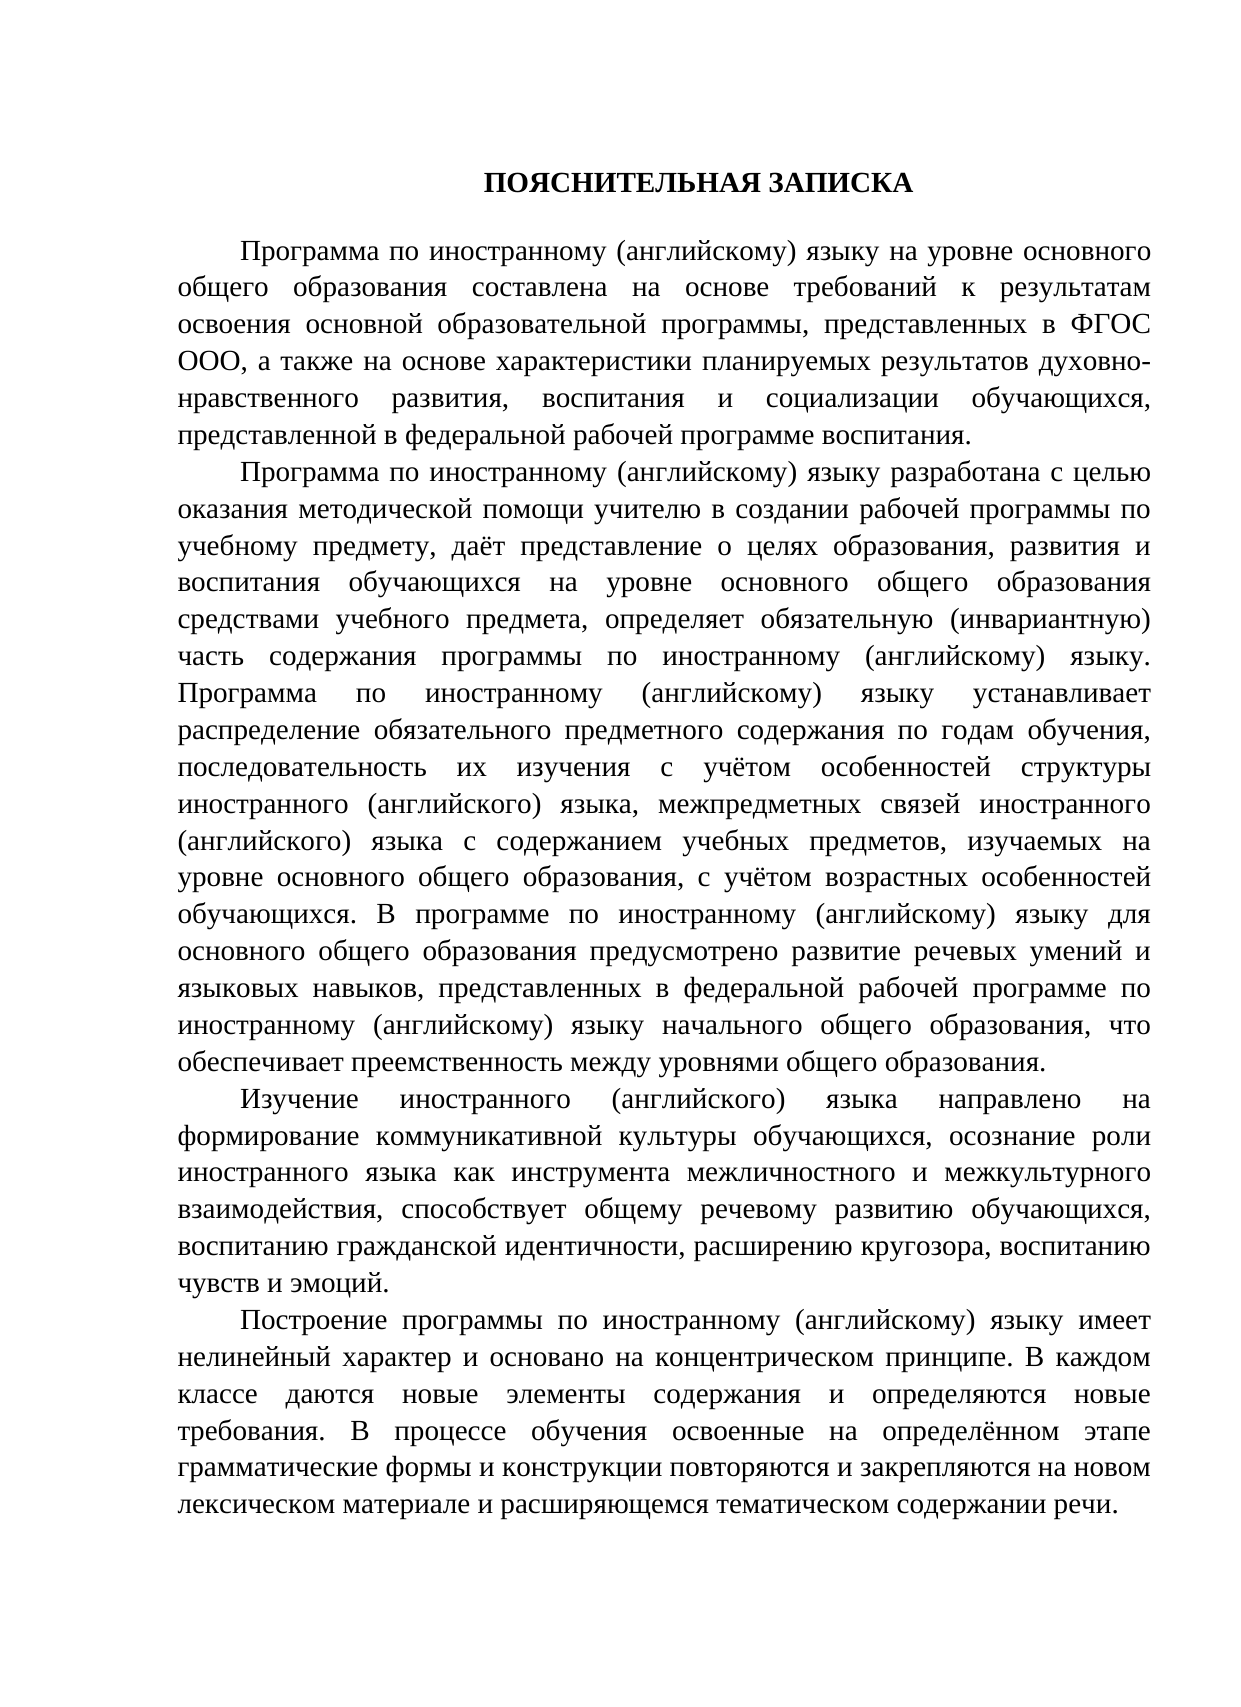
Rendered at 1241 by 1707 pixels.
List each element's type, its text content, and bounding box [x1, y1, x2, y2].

text Изучение иностранного (английского) языка направлено на формирование коммуникативной культуры обучающихся, осознание роли иностранного языка как инструмента межличностного и межкультурного взаимодействия, способствует общему речевому развитию обучающихся, воспитанию гражданской идентичности, расширению кругозора, воспитанию чувств и эмоций. [177, 1081, 1152, 1299]
text ПОЯСНИТЕЛЬНАЯ ЗАПИСКА [177, 165, 1152, 198]
text Программа по иностранному (английскому) языку разработана с целью оказания методической помощи учителю в создании рабочей программы по учебному предмету, даёт представление о целях образования, развития и воспитания обучающихся на уровне основного общего образования средствами учебного предмета, определяет обязательную (инвариантную) часть содержания программы по иностранному (английскому) языку. Программа по иностранному (английскому) языку устанавливает распределение обязательного предметного содержания по годам обучения, последовательность их изучения с учётом особенностей структуры иностранного (английского) языка, межпредметных связей иностранного (английского) языка с содержанием учебных предметов, изучаемых на уровне основного общего образования, с учётом возрастных особенностей обучающихся. В программе по иностранному (английскому) языку для основного общего образования предусмотрено развитие речевых умений и языковых навыков, представленных в федеральной рабочей программе по иностранному (английскому) языку начального общего образования, что обеспечивает преемственность между уровнями общего образования. [177, 454, 1152, 1077]
text Программа по иностранному (английскому) языку на уровне основного общего образования составлена на основе требований к результатам освоения основной образовательной программы, представленных в ФГОС ООО, а также на основе характеристики планируемых результатов духовно-нравственного развития, воспитания и социализации обучающихся, представленной в федеральной рабочей программе воспитания. [177, 233, 1152, 451]
text Построение программы по иностранному (английскому) языку имеет нелинейный характер и основано на концентрическом принципе. В каждом классе даются новые элементы содержания и определяются новые требования. В процессе обучения освоенные на определённом этапе грамматические формы и конструкции повторяются и закрепляются на новом лексическом материале и расширяющемся тематическом содержании речи. [177, 1302, 1152, 1520]
